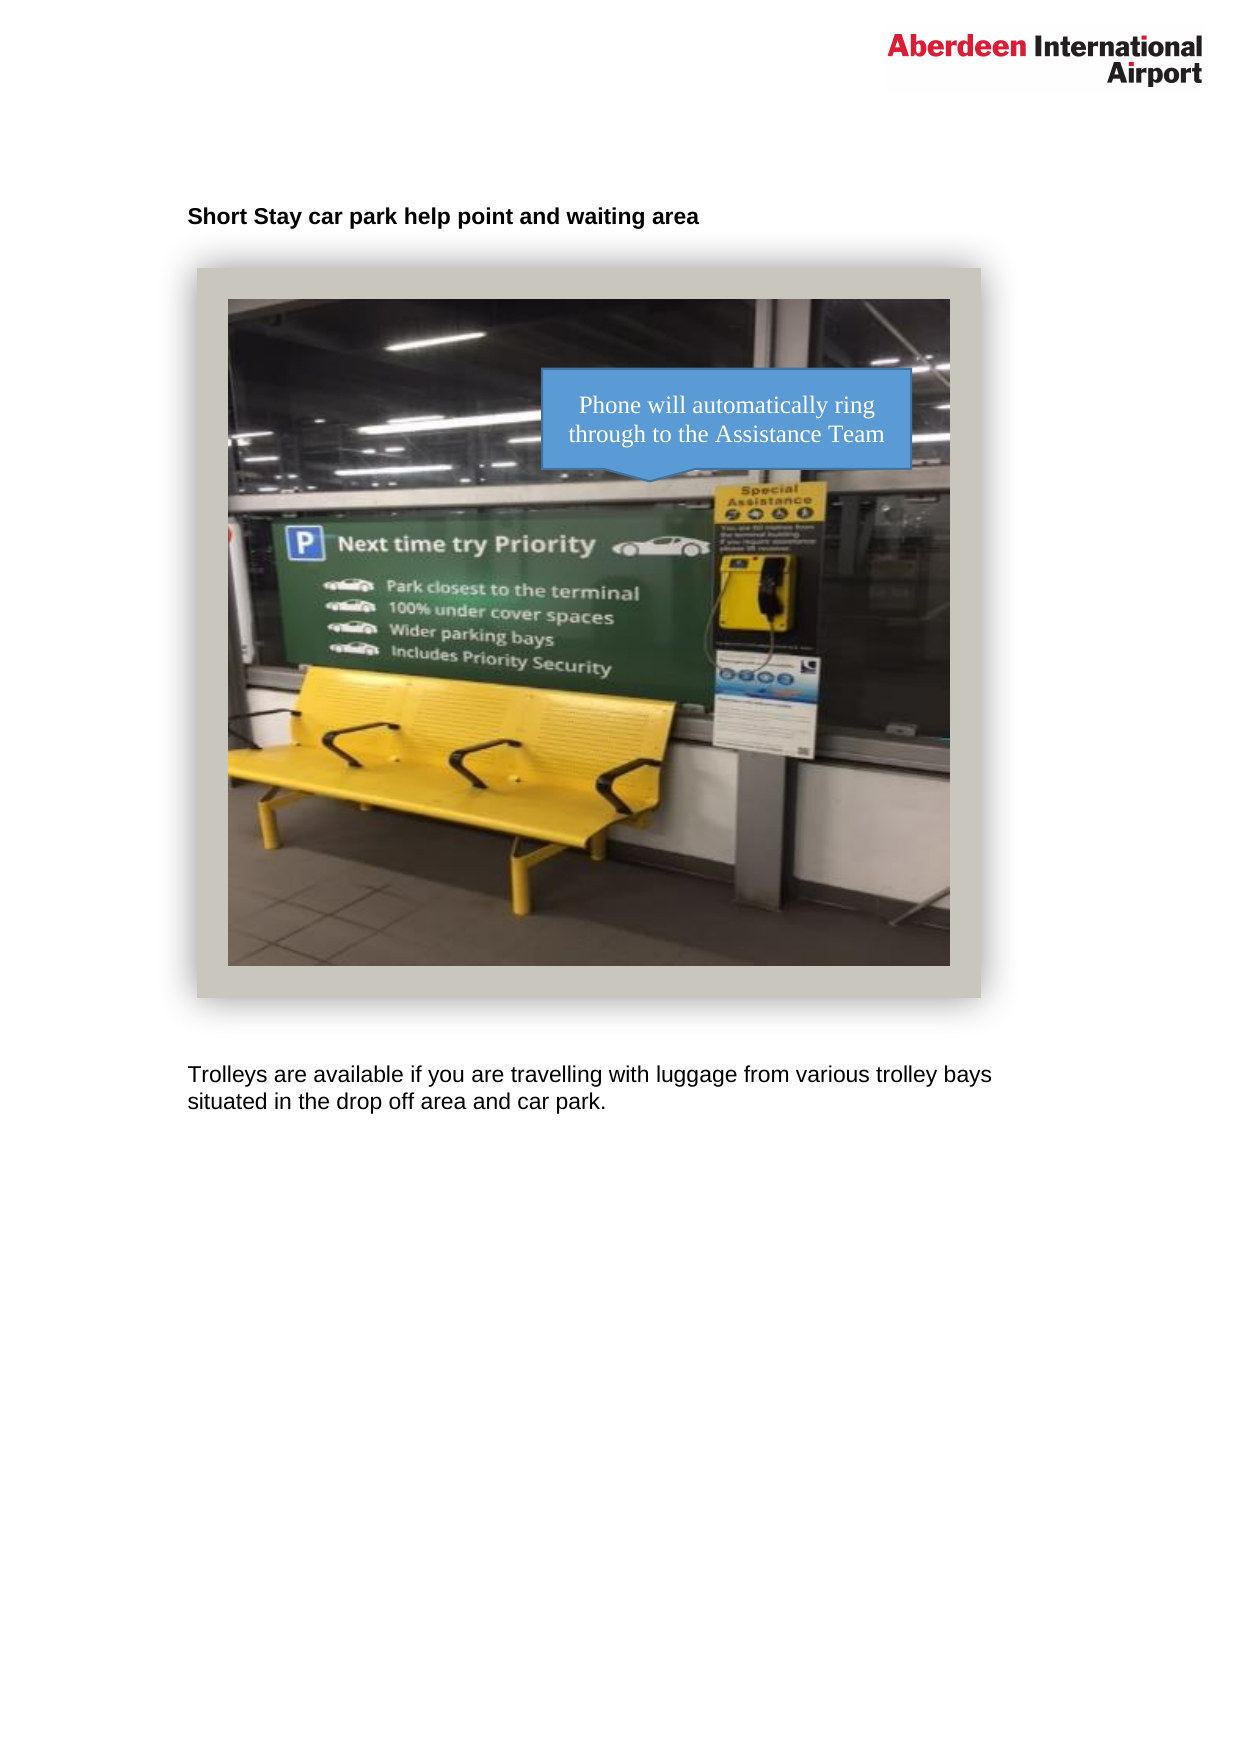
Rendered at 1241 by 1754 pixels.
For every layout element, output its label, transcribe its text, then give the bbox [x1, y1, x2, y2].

text Short Stay car park help point and waiting area [187, 203, 1053, 229]
picture [887, 23, 1206, 94]
picture [228, 299, 950, 966]
text Trolleys are available if you are travelling with luggage from various trolley bays situated in the drop off area and car park. [187, 1061, 1053, 1114]
